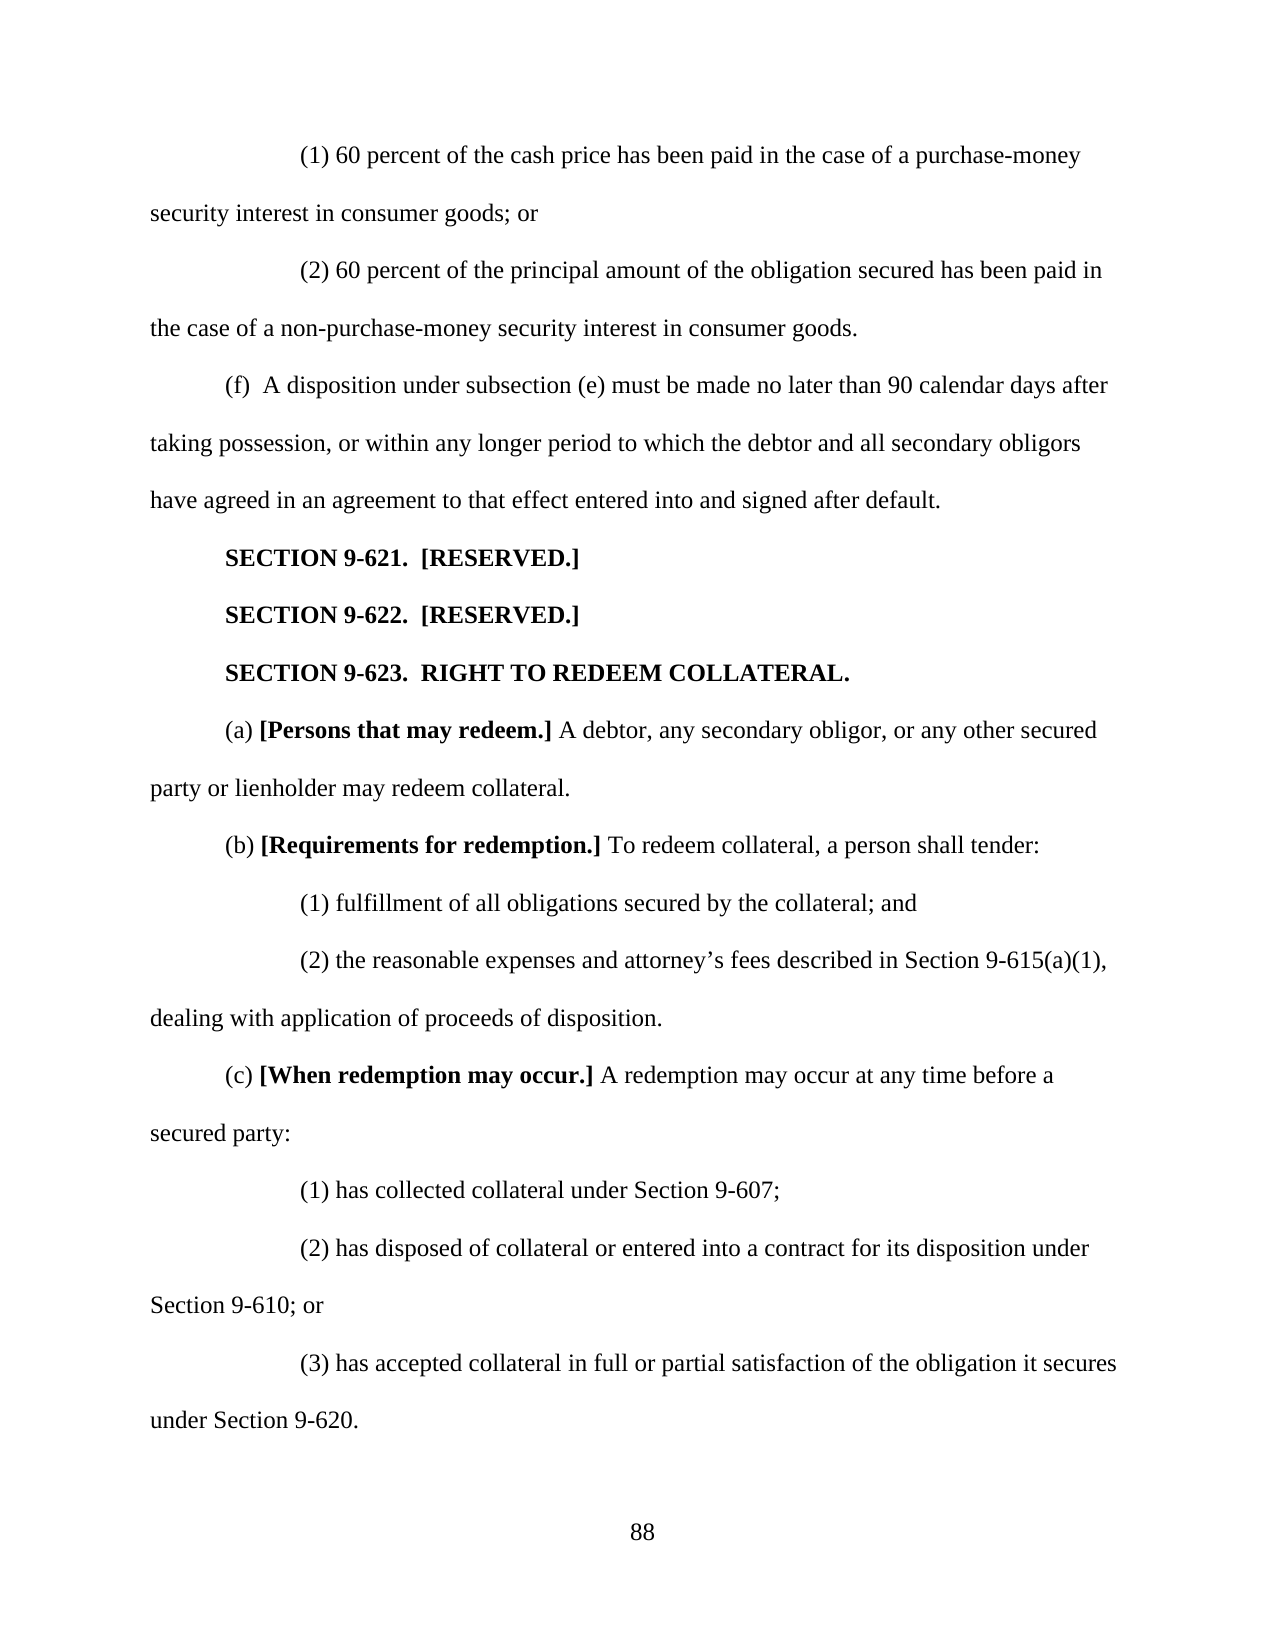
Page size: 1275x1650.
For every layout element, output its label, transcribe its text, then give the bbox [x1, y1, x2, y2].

text (c) [When redemption may occur.] A redemption may occur at any time before a secured party: [150, 1061, 1134, 1147]
subtitle SECTION 9-623. RIGHT TO REDEEM COLLATERAL. [150, 658, 1134, 687]
text (a) [Persons that may redeem.] A debtor, any secondary obligor, or any other secured party or lienholder may redeem collateral. [150, 716, 1134, 802]
text (f) A disposition under subsection (e) must be made no later than 90 calendar days after taking possession, or within any longer period to which the debtor and all secondary obligors have agreed in an agreement to that effect entered into and signed after default. [150, 371, 1134, 514]
text (3) has accepted collateral in full or partial satisfaction of the obligation it secures under Section 9-620. [150, 1348, 1134, 1434]
text (2) the reasonable expenses and attorney’s fees described in Section 9-615(a)(1), dealing with application of proceeds of disposition. [150, 946, 1134, 1032]
subtitle SECTION 9-621. [RESERVED.] [150, 543, 1134, 572]
text (2) 60 percent of the principal amount of the obligation secured has been paid in the case of a non-purchase-money security interest in consumer goods. [150, 256, 1134, 342]
text (1) 60 percent of the cash price has been paid in the case of a purchase-money security interest in consumer goods; or [150, 141, 1134, 227]
subtitle SECTION 9-622. [RESERVED.] [150, 601, 1134, 629]
text (1) fulfillment of all obligations secured by the collateral; and [150, 888, 1134, 917]
text (2) has disposed of collateral or entered into a contract for its disposition under Section 9-610; or [150, 1233, 1134, 1319]
text (b) [Requirements for redemption.] To redeem collateral, a person shall tender: [150, 831, 1134, 859]
text (1) has collected collateral under Section 9-607; [150, 1176, 1134, 1204]
